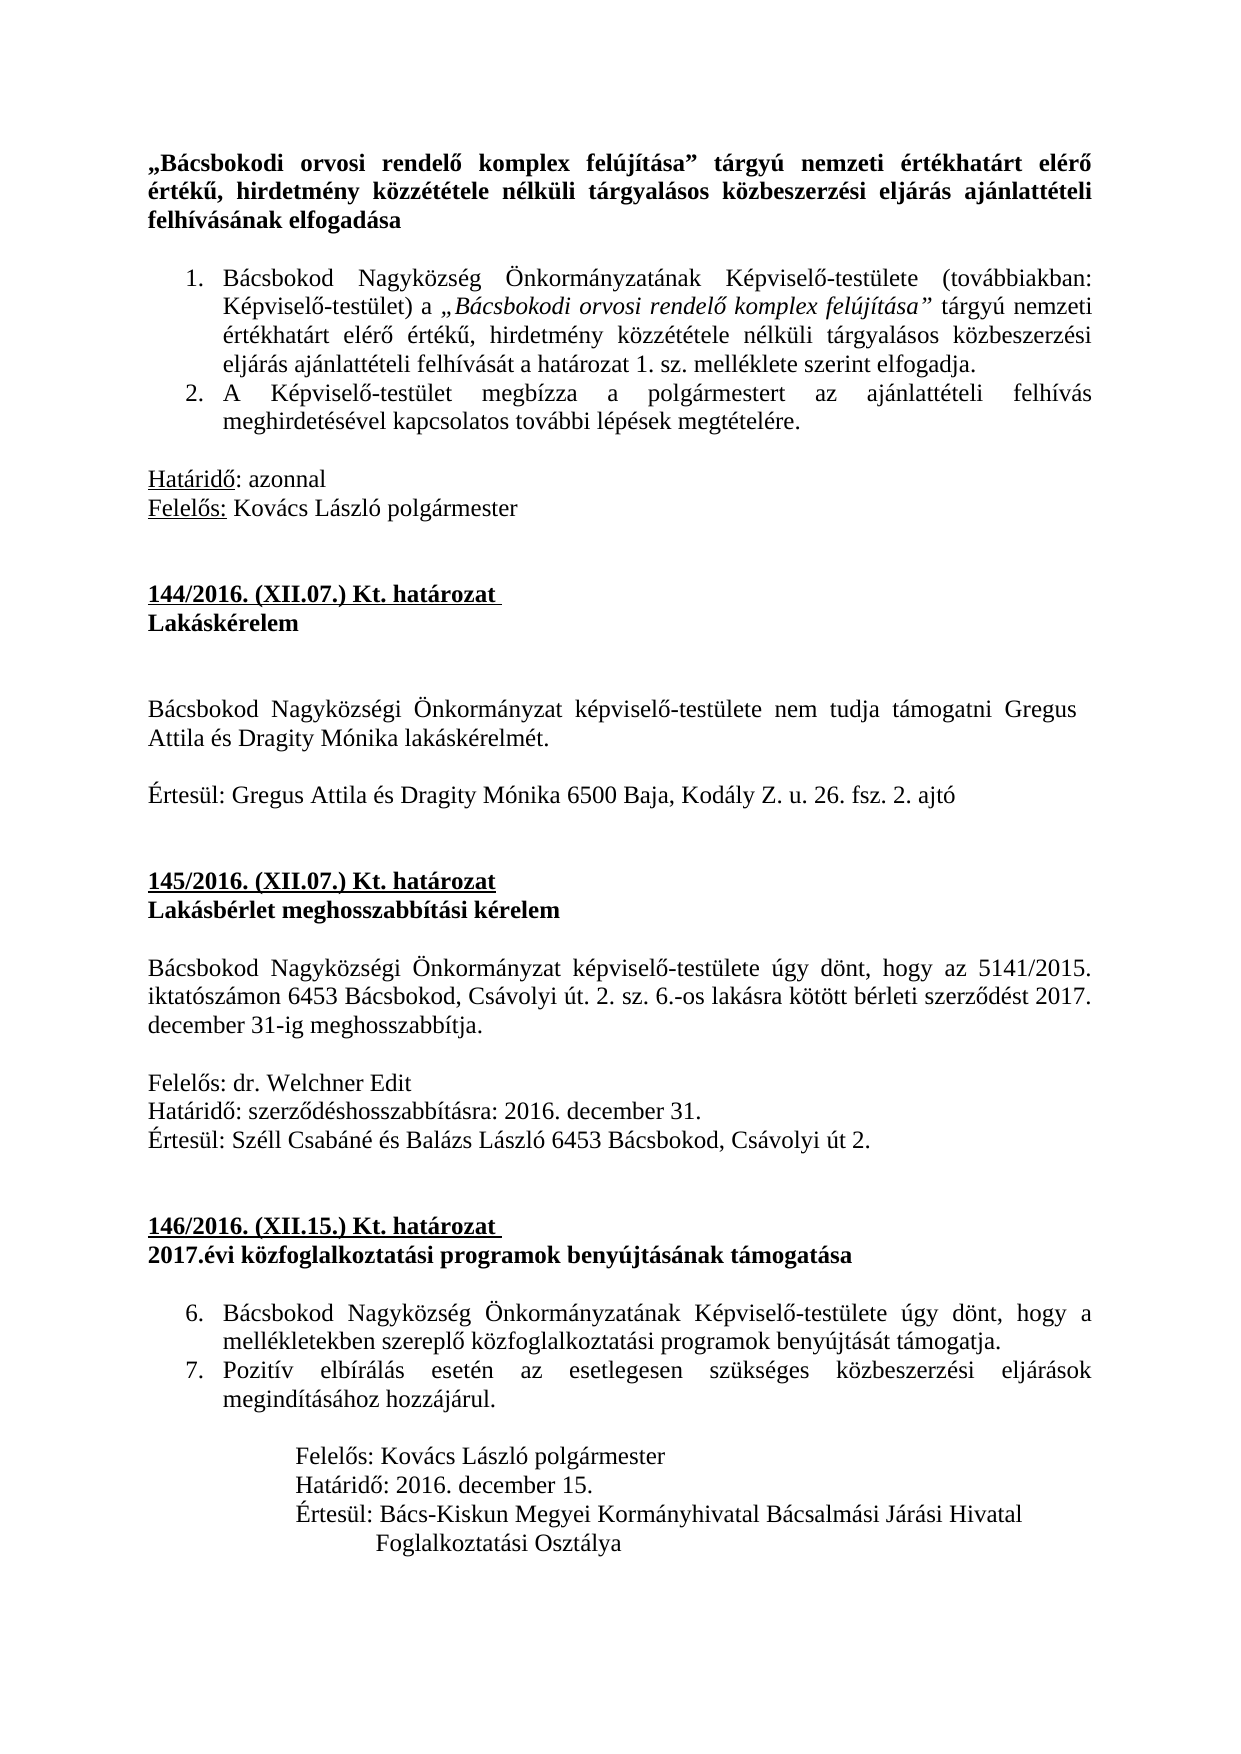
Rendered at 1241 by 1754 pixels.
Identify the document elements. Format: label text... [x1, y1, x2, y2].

text Felelős: Kovács László polgármester [148, 493, 1093, 521]
text Bácsbokod Nagyközségi Önkormányzat képviselő-testülete úgy dönt, hogy az 5141/2015. iktatószámon 6453 Bácsbokod, Csávolyi út. 2. sz. 6.-os lakásra kötött bérleti szerződést 2017. december 31-ig meghosszabbítja. [148, 953, 1093, 1039]
text 146/2016. (XII.15.) Kt. határozat [148, 1211, 1093, 1240]
text „Bácsbokodi orvosi rendelő komplex felújítása” tárgyú nemzeti értékhatárt elérő értékű, hirdetmény közzététele nélküli tárgyalásos közbeszerzési eljárás ajánlattételi felhívásának elfogadása [148, 148, 1093, 234]
text Értesül: Gregus Attila és Dragity Mónika 6500 Baja, Kodály Z. u. 26. fsz. 2. ajtó [148, 780, 1077, 809]
list Bácsbokod Nagyközség Önkormányzatának Képviselő-testülete (továbbiakban: Képviselő-testület) a „Bácsbokodi orvosi rendelő komplex felújítása” tárgyú nemzeti értékhatárt elérő értékű, hirdetmény közzététele nélküli tárgyalásos közbeszerzési eljárás ajánlattételi felhívását a határozat 1. sz. melléklete szerint elfogadja. [185, 263, 1093, 378]
text Értesül: Széll Csabáné és Balázs László 6453 Bácsbokod, Csávolyi út 2. [148, 1125, 1093, 1154]
text Felelős: Kovács László polgármester [223, 1441, 1093, 1470]
text 145/2016. (XII.07.) Kt. határozat [148, 866, 1093, 895]
text Foglalkoztatási Osztálya [295, 1528, 1077, 1556]
text Lakáskérelem [148, 608, 1093, 636]
list A Képviselő-testület megbízza a polgármestert az ajánlattételi felhívás meghirdetésével kapcsolatos további lépések megtételére. [185, 378, 1093, 435]
text Határidő: szerződéshosszabbításra: 2016. december 31. [148, 1096, 1093, 1125]
list Pozitív elbírálás esetén az esetlegesen szükséges közbeszerzési eljárások megindításához hozzájárul. [185, 1355, 1093, 1413]
text Lakásbérlet meghosszabbítási kérelem [148, 895, 1093, 924]
text Bácsbokod Nagyközségi Önkormányzat képviselő-testülete nem tudja támogatni Gregus Attila és Dragity Mónika lakáskérelmét. [148, 694, 1077, 751]
text Határidő: azonnal [148, 464, 1093, 493]
text Értesül: Bács-Kiskun Megyei Kormányhivatal Bácsalmási Járási Hivatal [295, 1499, 1077, 1528]
text 144/2016. (XII.07.) Kt. határozat [148, 579, 1093, 608]
text Határidő: 2016. december 15. [223, 1470, 1093, 1499]
text 2017.évi közfoglalkoztatási programok benyújtásának támogatása [148, 1240, 1093, 1269]
text Felelős: dr. Welchner Edit [148, 1068, 1093, 1096]
list Bácsbokod Nagyközség Önkormányzatának Képviselő-testülete úgy dönt, hogy a mellékletekben szereplő közfoglalkoztatási programok benyújtását támogatja. [185, 1298, 1093, 1355]
